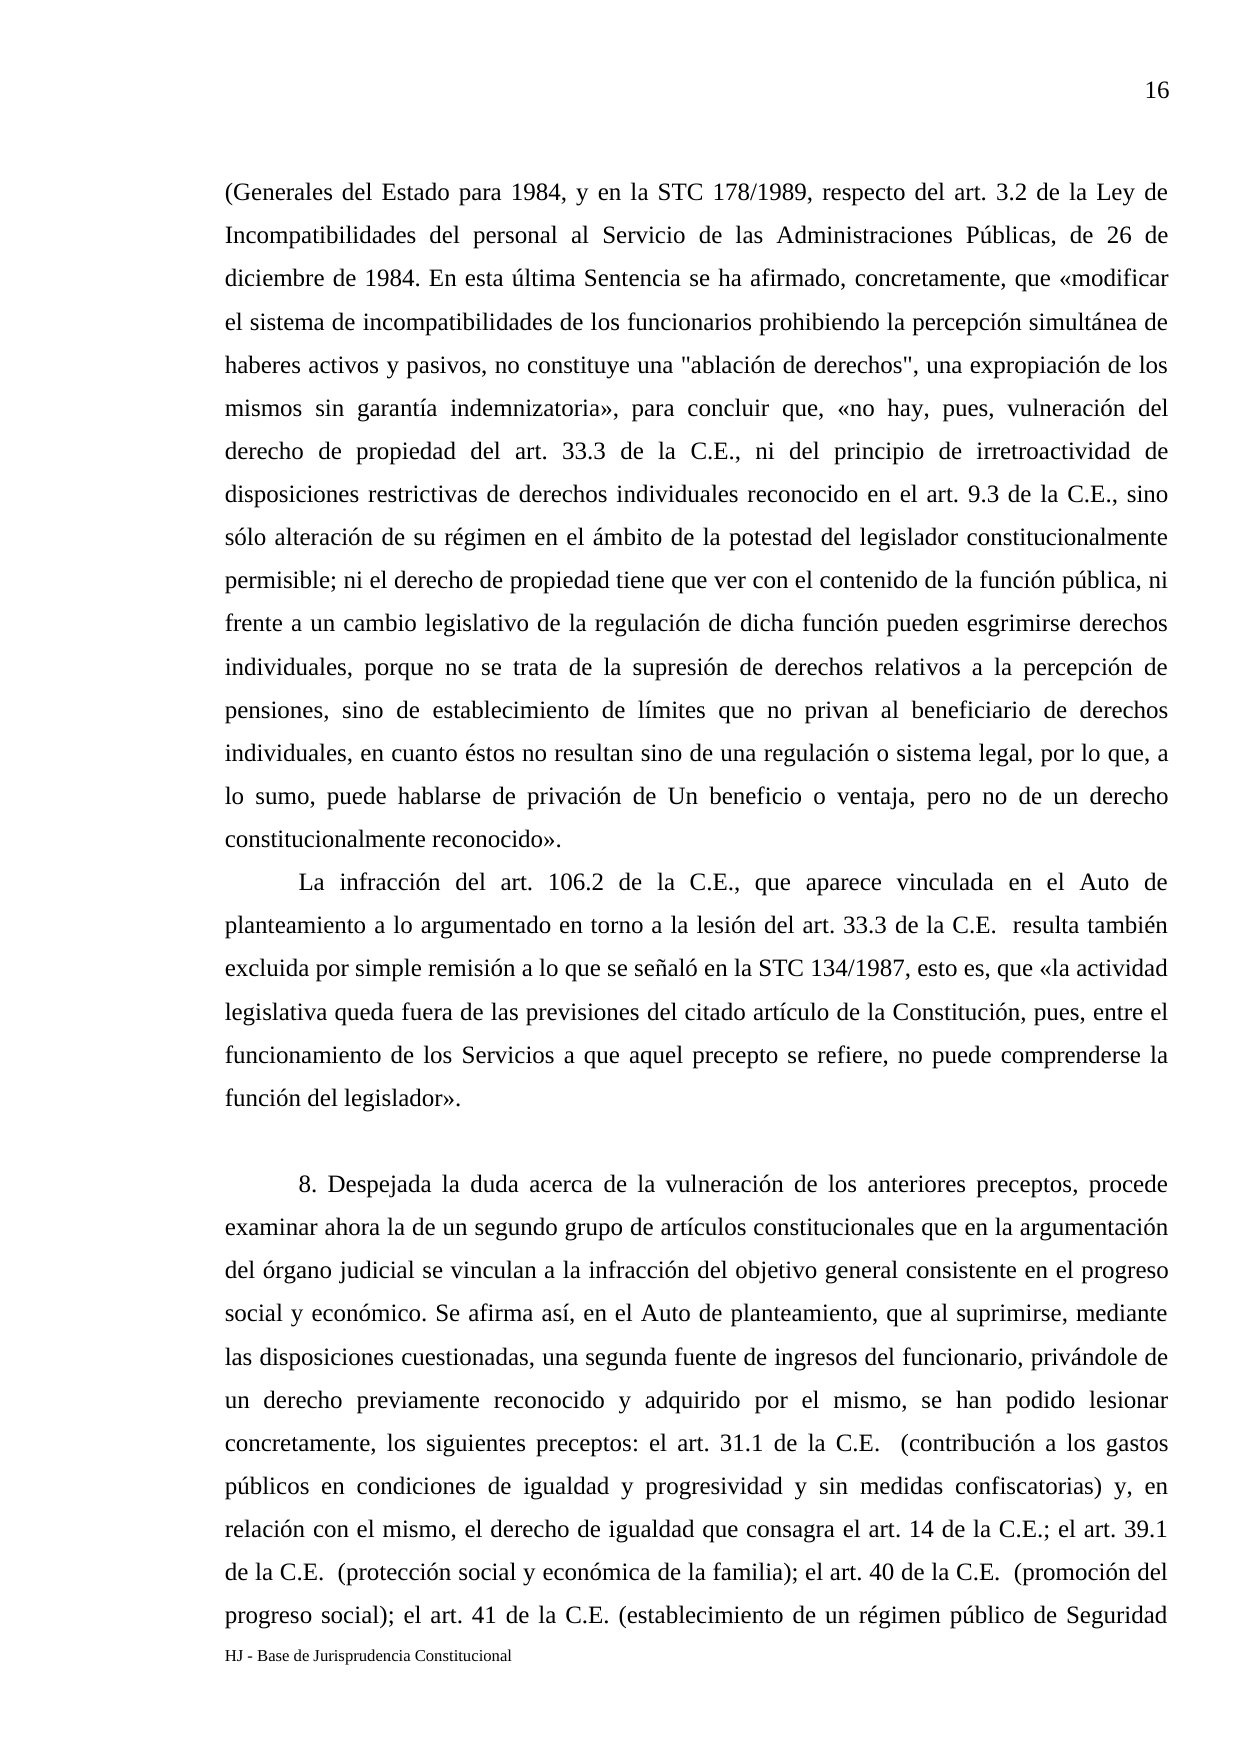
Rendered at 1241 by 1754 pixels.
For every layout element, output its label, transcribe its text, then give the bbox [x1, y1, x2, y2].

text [224, 1169, 1169, 1629]
text La infracción del art. 106.2 de la C.E., que aparece vinculada en el Auto de planteamiento a lo argumentado en torno a la lesión del art. 33.3 de la C.E. resulta también excluida por simple remisión a lo que se señaló en la STC 134/1987, esto es, que «la actividad legislativa queda fuera de las previsiones del citado artículo de la Constitución, pues, entre el funcionamiento de los Servicios a que aquel precepto se refiere, no puede comprenderse la función del legislador». [224, 867, 1169, 1112]
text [224, 177, 1169, 853]
